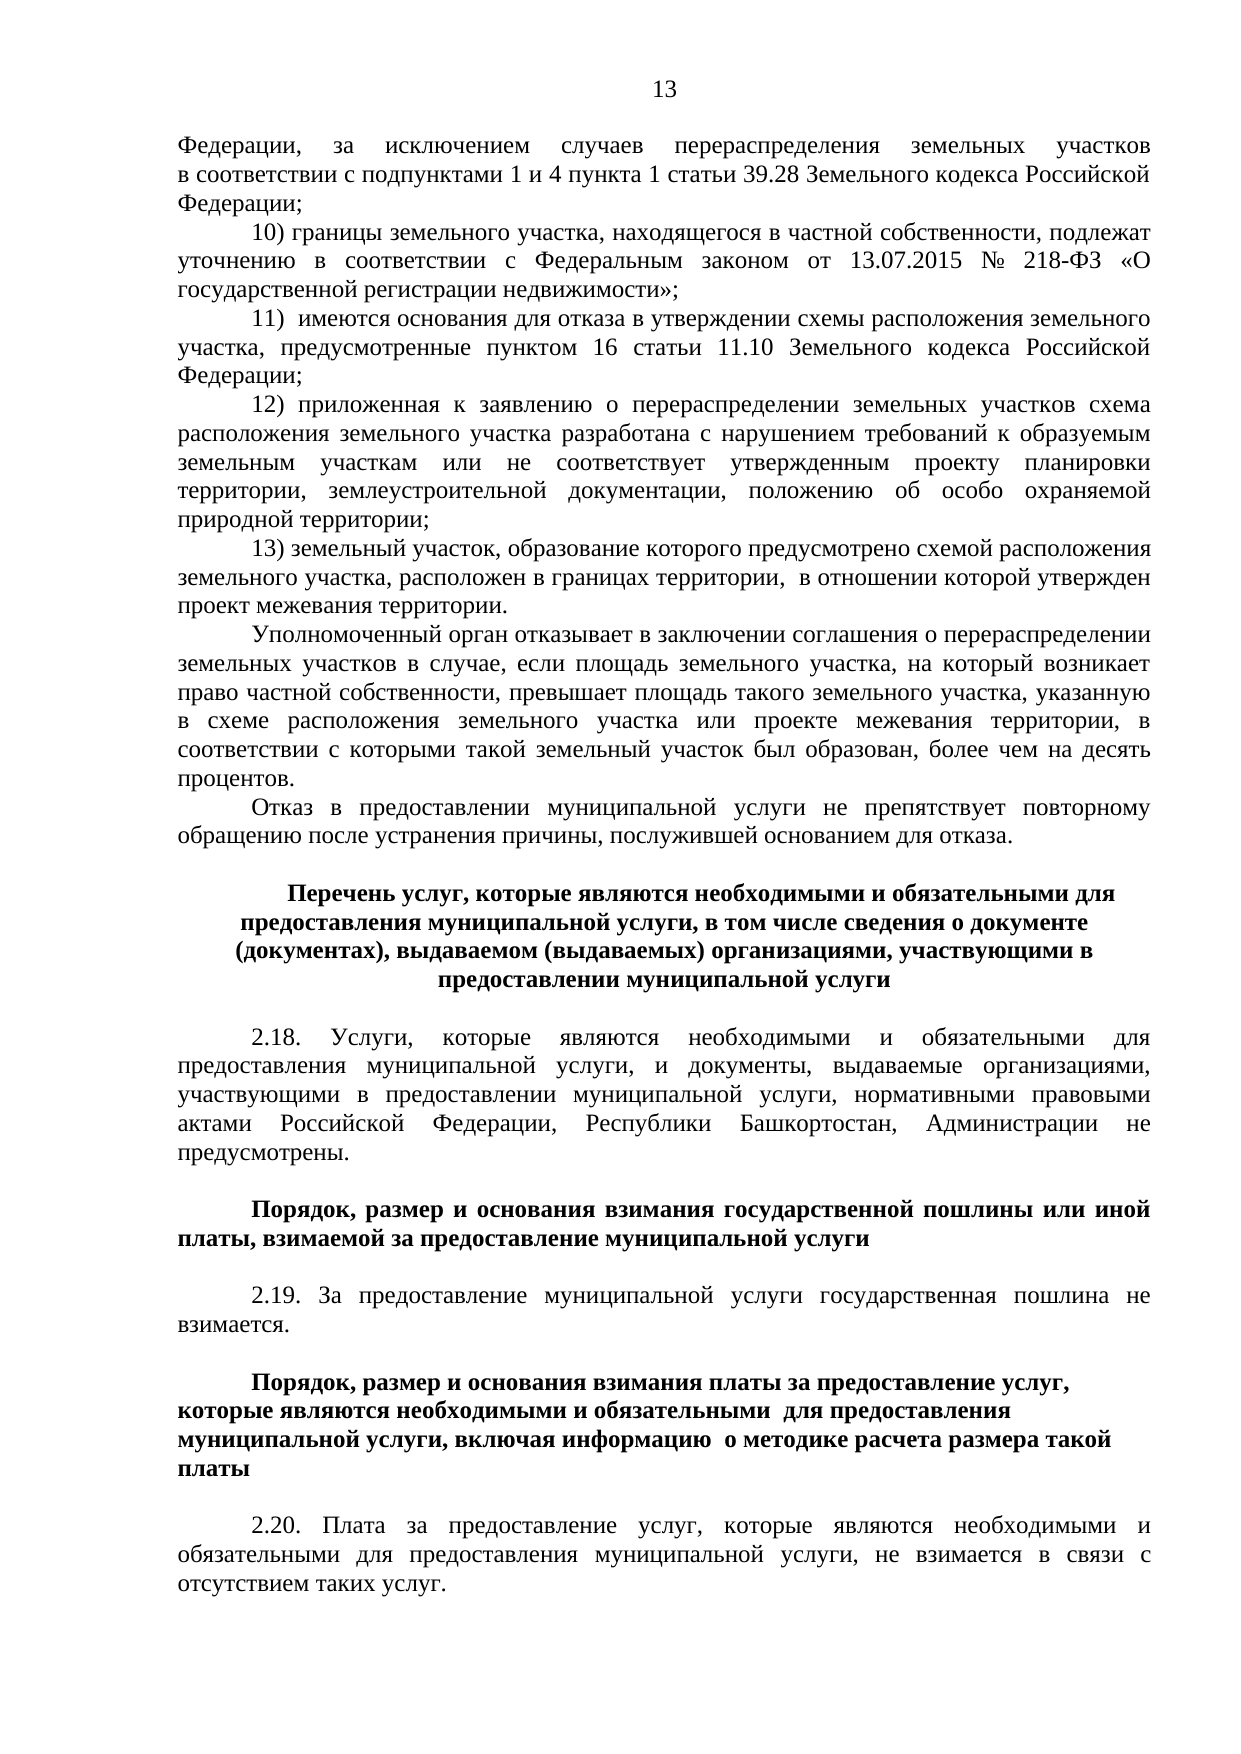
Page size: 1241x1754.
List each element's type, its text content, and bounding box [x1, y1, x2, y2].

text Порядок, размер и основания взимания государственной пошлины или иной платы, взимаемой за предоставление муниципальной услуги [177, 1194, 1152, 1252]
text 2.20. Плата за предоставление услуг, которые являются необходимыми и обязательными для предоставления муниципальной услуги, не взимается в связи с отсутствием таких услуг. [177, 1511, 1152, 1597]
text Перечень услуг, которые являются необходимыми и обязательными для предоставления муниципальной услуги, в том числе сведения о документе (документах), выдаваемом (выдаваемых) организациями, участвующими в предоставлении муниципальной услуги [177, 878, 1152, 993]
text 11) имеются основания для отказа в утверждении схемы расположения земельного участка, предусмотренные пунктом 16 статьи 11.10 Земельного кодекса Российской Федерации; [177, 303, 1152, 389]
text 10) границы земельного участка, находящегося в частной собственности, подлежат уточнению в соответствии с Федеральным законом от 13.07.2015 № 218-ФЗ «О государственной регистрации недвижимости»; [177, 217, 1152, 303]
text Уполномоченный орган отказывает в заключении соглашения о перераспределении земельных участков в случае, если площадь земельного участка, на который возникает право частной собственности, превышает площадь такого земельного участка, указанную в схеме расположения земельного участка или проекте межевания территории, в соответствии с которыми такой земельный участок был образован, более чем на десять процентов. [177, 619, 1152, 792]
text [177, 131, 1152, 217]
text Отказ в предоставлении муниципальной услуги не препятствует повторному обращению после устранения причины, послужившей основанием для отказа. [177, 792, 1152, 849]
text 12) приложенная к заявлению о перераспределении земельных участков схема расположения земельного участка разработана с нарушением требований к образуемым земельным участкам или не соответствует утвержденным проекту планировки территории, землеустроительной документации, положению об особо охраняемой природной территории; [177, 389, 1152, 533]
text Порядок, размер и основания взимания платы за предоставление услуг, которые являются необходимыми и обязательными для предоставления муниципальной услуги, включая информацию о методике расчета размера такой платы [177, 1367, 1152, 1482]
text 2.18. Услуги, которые являются необходимыми и обязательными для предоставления муниципальной услуги, и документы, выдаваемые организациями, участвующими в предоставлении муниципальной услуги, нормативными правовыми актами Российской Федерации, Республики Башкортостан, Администрации не предусмотрены. [177, 1022, 1152, 1166]
text 13) земельный участок, образование которого предусмотрено схемой расположения земельного участка, расположен в границах территории, в отношении которой утвержден проект межевания территории. [177, 533, 1152, 619]
text 2.19. За предоставление муниципальной услуги государственная пошлина не взимается. [177, 1281, 1152, 1338]
